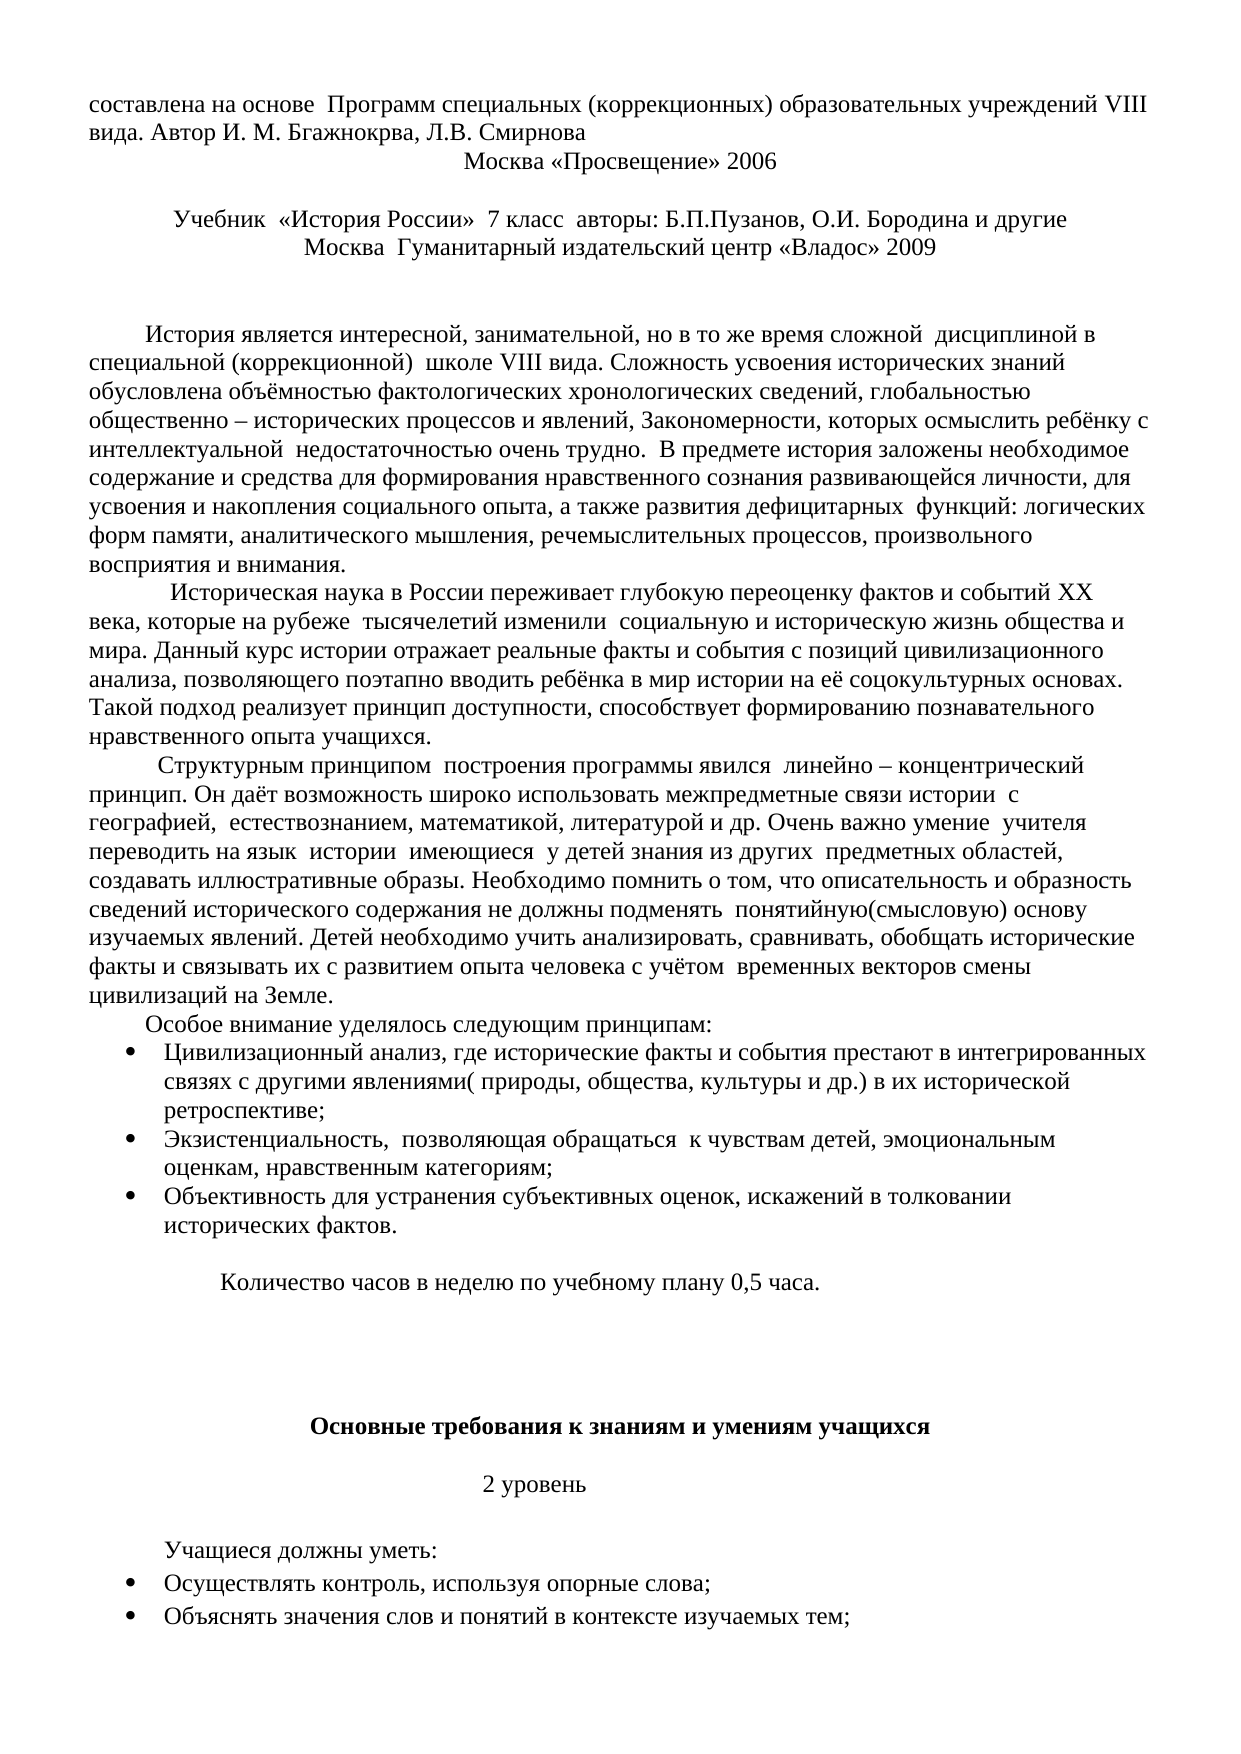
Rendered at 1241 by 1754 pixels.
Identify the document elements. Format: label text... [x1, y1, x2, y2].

list Объяснять значения слов и понятий в контексте изучаемых тем; [126, 1601, 1152, 1629]
text Особое внимание уделялось следующим принципам: [89, 1009, 1152, 1037]
list Цивилизационный анализ, где исторические факты и события престают в интегрированных связях с другими явлениями( природы, общества, культуры и др.) в их исторической ретроспективе; [126, 1037, 1152, 1124]
text История является интересной, занимательной, но в то же время сложной дисциплиной в специальной (коррекционной) школе VIII вида. Сложность усвоения исторических знаний обусловлена объёмностью фактологических хронологических сведeний, глобальностью общественно – исторических процессов и явлений, Закономерности, которых осмыслить ребёнку с интеллектуальной недостаточностью очень трудно. В предмете история заложены необходимое содержание и средства для формирования нравственного сознания развивающейся личности, для усвоения и накопления социального опыта, а также развития дефицитарных функций: логических форм памяти, аналитического мышления, речемыслительных процессов, произвольного восприятия и внимания. [89, 319, 1152, 577]
list Учащиеся должны уметь: [164, 1535, 1152, 1563]
text Историческая наука в России переживает глубокую переоценку фактов и событий XX века, которые на рубеже тысячелетий изменили социальную и историческую жизнь общества и мира. Данный курс истории отражает реальные факты и события с позиций цивилизационного анализа, позволяющего поэтапно вводить ребёнка в мир истории на её соцокультурных основах. Такой подход реализует принцип доступности, способствует формированию познавательного нравственного опыта учащихся. [89, 577, 1152, 750]
text составлена на основе Программ специальных (коррекционных) образовательных учреждений VIII вида. Автор И. М. Бгажнокрва, Л.В. Смирнова [89, 89, 1152, 146]
text Структурным принципом построения программы явился линейно – концентрический принцип. Он даёт возможность широко использовать межпредметные связи истории с географией, естествознанием, математикой, литературой и др. Очень важно умение учителя переводить на язык истории имеющиеся у детей знания из других предметных областей, создавать иллюстративные образы. Необходимо помнить о том, что описательность и образность сведений исторического содержания не должны подменять понятийную(смысловую) основу изучаемых явлений. Детей необходимо учить анализировать, сравнивать, обобщать исторические факты и связывать их с развитием опыта человека с учётом временных векторов смены цивилизаций на Земле. [89, 750, 1152, 1009]
text Москва «Просвещение» 2006 [89, 146, 1152, 175]
text Учебник «История России» 7 класс авторы: Б.П.Пузанов, О.И. Бородина и другие [89, 204, 1152, 232]
text Основные требования к знаниям и умениям учащихся [89, 1411, 1152, 1440]
text Москва Гуманитарный издательский центр «Владос» 2009 [89, 232, 1152, 261]
list Экзистенциальность, позволяющая обращаться к чувствам детей, эмоциональным оценкам, нравственным категориям; [126, 1124, 1152, 1181]
list Осуществлять контроль, используя опорные слова; [126, 1568, 1152, 1596]
list Объективность для устранения субъективных оценок, искажений в толковании исторических фактов. [126, 1181, 1152, 1239]
list 2 уровень [164, 1469, 1152, 1497]
text Количество часов в неделю по учебному плану 0,5 часа. [89, 1267, 1152, 1296]
